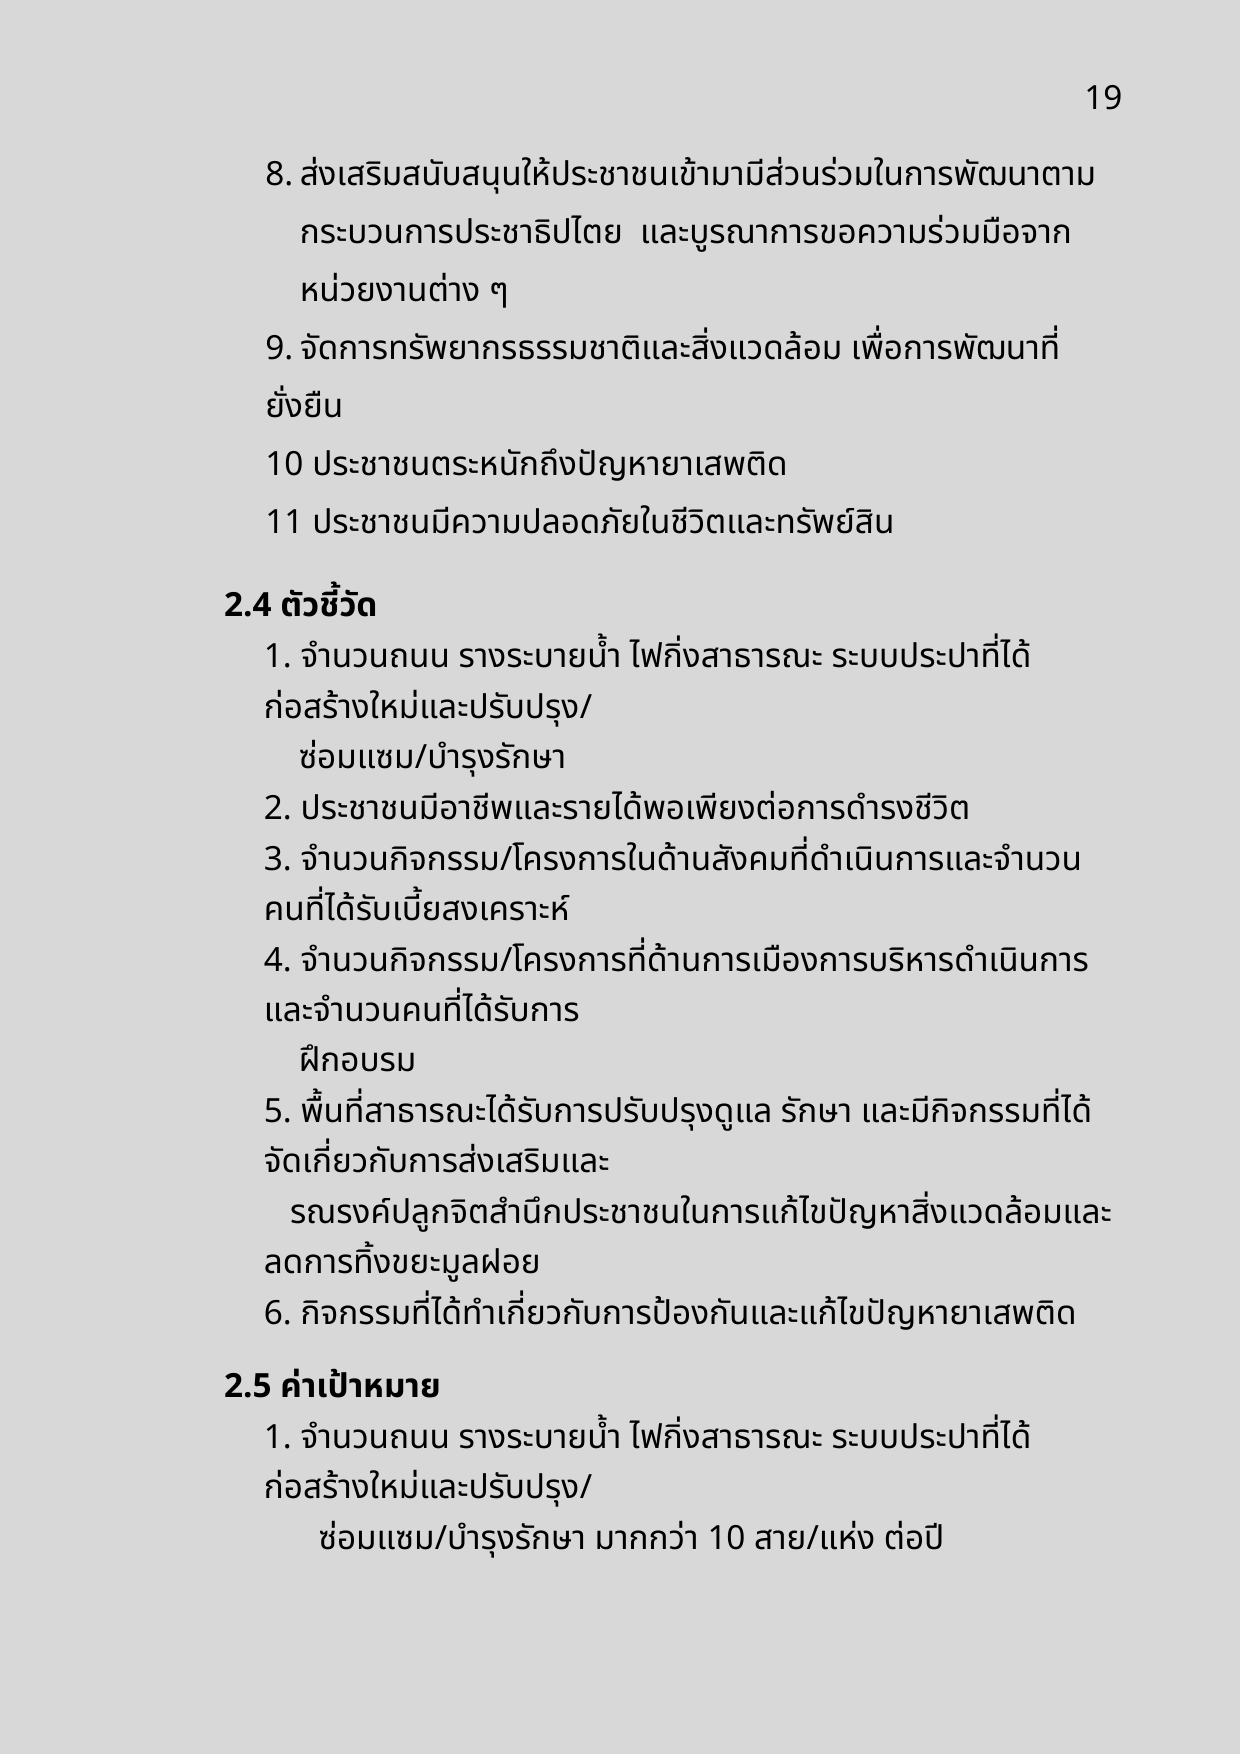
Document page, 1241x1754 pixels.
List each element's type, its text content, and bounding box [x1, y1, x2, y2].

text 2. ประชาชนมีอาชีพและรายได้พอเพียงต่อการดำรงชีวิต [264, 784, 1122, 834]
text 6. กิจกรรมที่ได้ทำเกี่ยวกับการป้องกันและแก้ไขปัญหายาเสพติด [264, 1289, 1122, 1339]
text 11 ประชาชนมีความปลอดภัยในชีวิตและทรัพย์สิน [265, 498, 1122, 549]
text รณรงค์ปลูกจิตสำนึกประชาชนในการแก้ไขปัญหาสิ่งแวดล้อมและลดการทิ้งขยะมูลฝอย [264, 1188, 1122, 1289]
text 2.4 ตัวชี้วัด [194, 581, 1122, 632]
list 1. จำนวนถนน รางระบายน้ำ ไฟกิ่งสาธารณะ ระบบประปาที่ได้ก่อสร้างใหม่และปรับปรุง/ [180, 1413, 1122, 1514]
text ซ่อมแซม/บำรุงรักษา [264, 733, 1122, 784]
text ฝึกอบรม [264, 1036, 1122, 1087]
list 3. จำนวนกิจกรรม/โครงการในด้านสังคมที่ดำเนินการและจำนวนคนที่ได้รับเบี้ยสงเคราะห์ [264, 834, 1122, 935]
list ซ่อมแซม/บำรุงรักษา มากกว่า 10 สาย/แห่ง ต่อปี [180, 1514, 1122, 1564]
text 9. จัดการทรัพยากรธรรมชาติและสิ่งแวดล้อม เพื่อการพัฒนาที่ยั่งยืน [265, 324, 1122, 432]
text 1. จำนวนถนน รางระบายน้ำ ไฟกิ่งสาธารณะ ระบบประปาที่ได้ก่อสร้างใหม่และปรับปรุง/ [264, 632, 1122, 733]
text 5. พื้นที่สาธารณะได้รับการปรับปรุงดูแล รักษา และมีกิจกรรมที่ได้จัดเกี่ยวกับการส่งเสริมและ [264, 1087, 1122, 1188]
text 4. จำนวนกิจกรรม/โครงการที่ด้านการเมืองการบริหารดำเนินการและจำนวนคนที่ได้รับการ [264, 935, 1122, 1036]
text 10 ประชาชนตระหนักถึงปัญหายาเสพติด [265, 440, 1122, 491]
text 8. ส่งเสริมสนับสนุนให้ประชาชนเข้ามามีส่วนร่วมในการพัฒนาตามกระบวนการประชาธิปไตย และบูรณาการขอความร่วมมือจากหน่วยงานต่าง ๆ [265, 150, 1122, 316]
list 2.5 ค่าเป้าหมาย [224, 1362, 1122, 1413]
